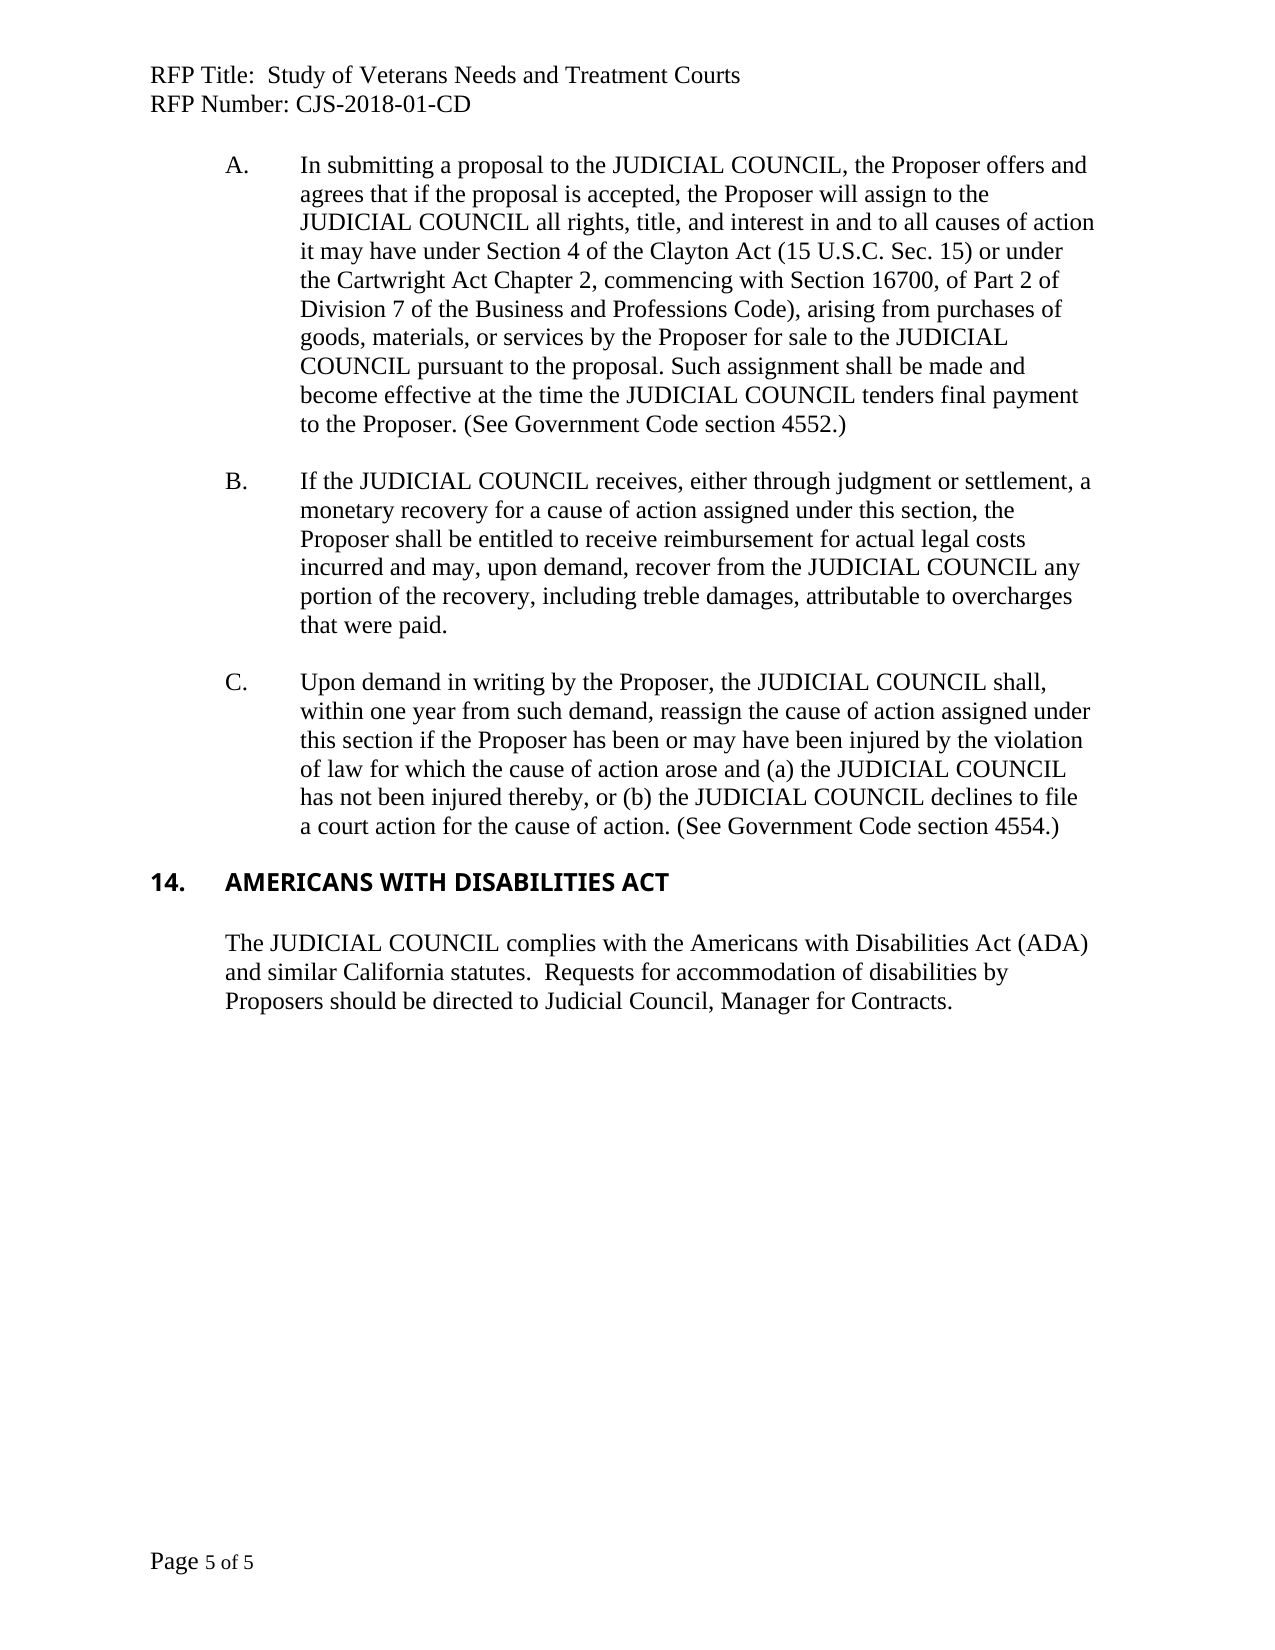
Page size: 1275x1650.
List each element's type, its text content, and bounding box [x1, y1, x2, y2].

subtitle The JUDICIAL COUNCIL complies with the Americans with Disabilities Act (ADA) and similar California statutes. Requests for accommodation of disabilities by Proposers should be directed to Judicial Council, Manager for Contracts. [225, 928, 1095, 1015]
list AMERICANS WITH DISABILITIES ACT [150, 865, 1125, 899]
subtitle C. Upon demand in writing by the Proposer, the JUDICIAL COUNCIL shall, within one year from such demand, reassign the cause of action assigned under this section if the Proposer has been or may have been injured by the violation of law for which the cause of action arose and (a) the JUDICIAL COUNCIL has not been injured thereby, or (b) the JUDICIAL COUNCIL declines to file a court action for the cause of action. (See Government Code section 4554.) [225, 667, 1095, 840]
subtitle A. In submitting a proposal to the JUDICIAL COUNCIL, the Proposer offers and agrees that if the proposal is accepted, the Proposer will assign to the JUDICIAL COUNCIL all rights, title, and interest in and to all causes of action it may have under Section 4 of the Clayton Act (15 U.S.C. Sec. 15) or under the Cartwright Act Chapter 2, commencing with Section 16700, of Part 2 of Division 7 of the Business and Professions Code), arising from purchases of goods, materials, or services by the Proposer for sale to the JUDICIAL COUNCIL pursuant to the proposal. Such assignment shall be made and become effective at the time the JUDICIAL COUNCIL tenders final payment to the Proposer. (See Government Code section 4552.) [225, 150, 1095, 437]
subtitle B. If the JUDICIAL COUNCIL receives, either through judgment or settlement, a monetary recovery for a cause of action assigned under this section, the Proposer shall be entitled to receive reimbursement for actual legal costs incurred and may, upon demand, recover from the JUDICIAL COUNCIL any portion of the recovery, including treble damages, attributable to overcharges that were paid. [225, 466, 1095, 639]
